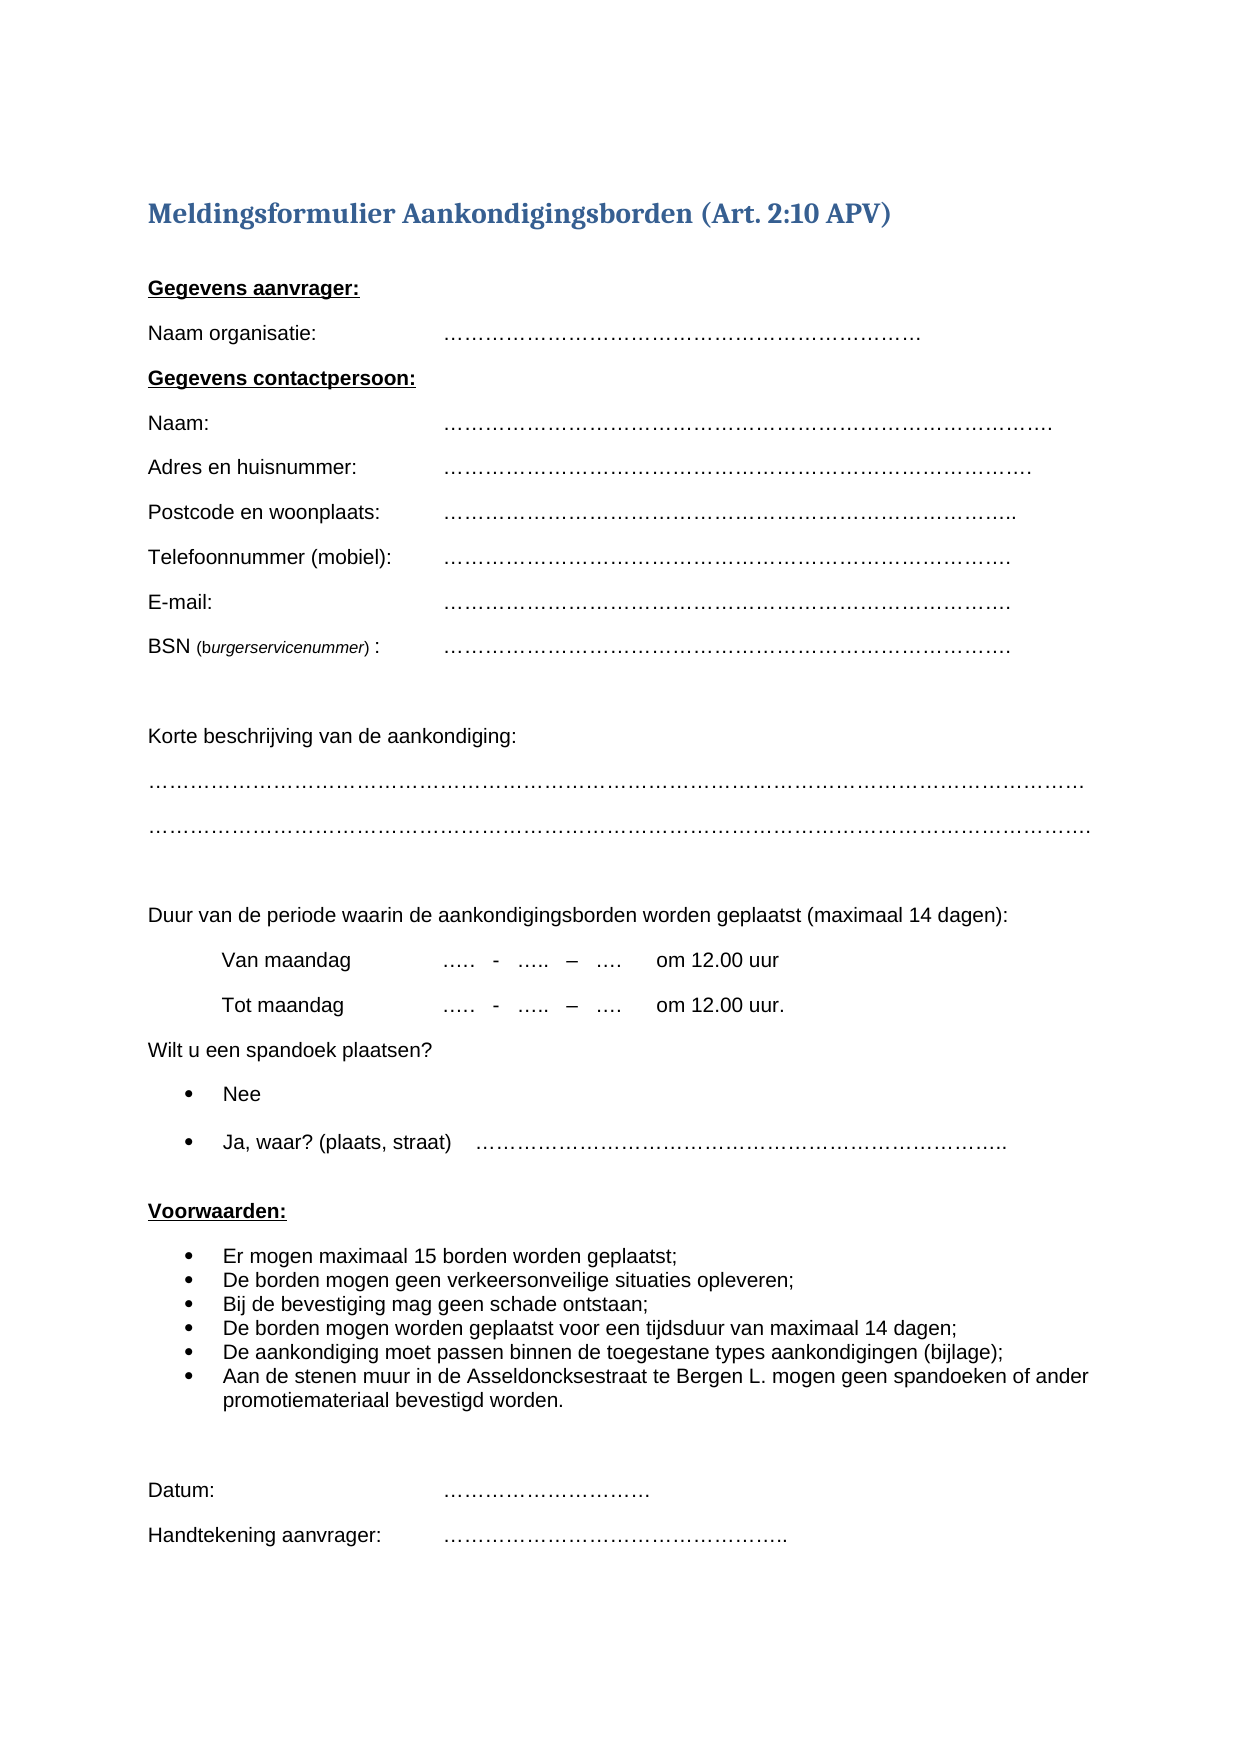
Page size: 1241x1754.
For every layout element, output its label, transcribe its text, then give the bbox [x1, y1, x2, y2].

text E-mail: ………………………………………………………………………. [148, 589, 1093, 613]
list Aan de stenen muur in de Asseldoncksestraat te Bergen L. mogen geen spandoeken of ander promotiemateriaal bevestigd worden. [185, 1364, 1093, 1412]
text ……………………………………………………………………………………………………………………… [148, 769, 1093, 793]
text Tot maandag .…. - ….. – …. om 12.00 uur. [148, 993, 1093, 1017]
text Handtekening aanvrager: ………………………………………….. [148, 1523, 1093, 1547]
text ………………………………………………………………………………………………………………………. [148, 813, 1093, 837]
text Telefoonnummer (mobiel): ………………………………………………………………………. [148, 545, 1093, 569]
text Duur van de periode waarin de aankondigingsborden worden geplaatst (maximaal 14 dagen): [148, 903, 1093, 927]
list Bij de bevestiging mag geen schade ontstaan; [185, 1292, 1093, 1316]
text Wilt u een spandoek plaatsen? [148, 1037, 1093, 1061]
list De borden mogen worden geplaatst voor een tijdsduur van maximaal 14 dagen; [185, 1316, 1093, 1340]
text Korte beschrijving van de aankondiging: [148, 724, 1093, 748]
text Gegevens aanvrager: [148, 276, 1093, 300]
text Datum: ………………………… [148, 1478, 1093, 1502]
list Ja, waar? (plaats, straat) ………………………………………………………………….. [185, 1130, 1093, 1154]
list De borden mogen geen verkeersonveilige situaties opleveren; [185, 1268, 1093, 1292]
text BSN (burgerservicenummer) : ………………………………………………………………………. [148, 634, 1093, 658]
text Naam organisatie: …………………………………………………………… [148, 321, 1093, 345]
text Naam: ……………………………………………………………………………. [148, 410, 1093, 434]
text Voorwaarden: [148, 1199, 1093, 1223]
text Postcode en woonplaats: ……………………………………………………………………….. [148, 500, 1093, 524]
text Adres en huisnummer: …………………………………………………………………………. [148, 455, 1093, 479]
list De aankondiging moet passen binnen de toegestane types aankondigingen (bijlage); [185, 1340, 1093, 1364]
subtitle Meldingsformulier Aankondigingsborden (Art. 2:10 APV) [148, 198, 1093, 231]
text Gegevens contactpersoon: [148, 366, 1093, 389]
text Van maandag .…. - ….. – …. om 12.00 uur [148, 948, 1093, 972]
list Nee [185, 1082, 1093, 1106]
list Er mogen maximaal 15 borden worden geplaatst; [185, 1244, 1093, 1268]
